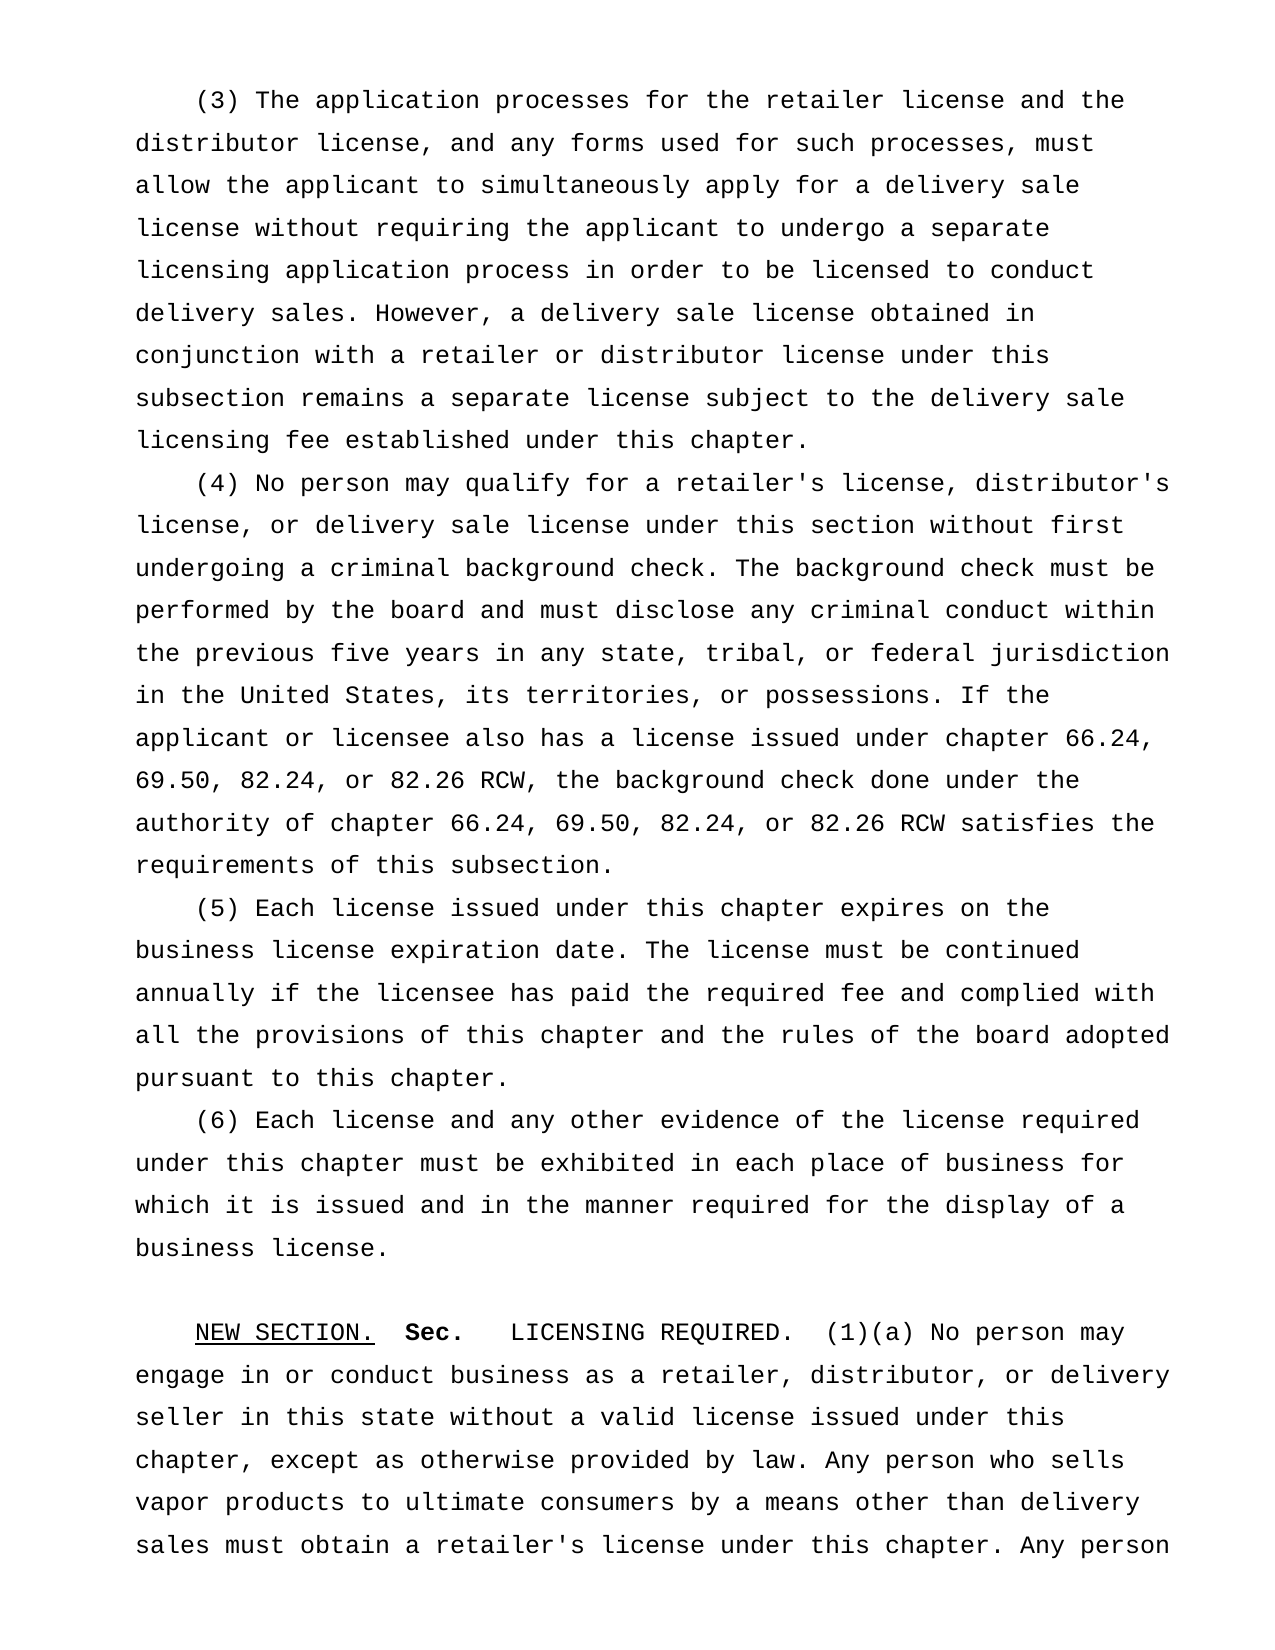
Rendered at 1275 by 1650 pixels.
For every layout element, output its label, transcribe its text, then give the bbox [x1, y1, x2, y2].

text (4) No person may qualify for a retailer's license, distributor's license, or delivery sale license under this section without first undergoing a criminal background check. The background check must be performed by the board and must disclose any criminal conduct within the previous five years in any state, tribal, or federal jurisdiction in the United States, its territories, or possessions. If the applicant or licensee also has a license issued under chapter 66.24, 69.50, 82.24, or 82.26 RCW, the background check done under the authority of chapter 66.24, 69.50, 82.24, or 82.26 RCW satisfies the requirements of this subsection. [135, 457, 1170, 882]
text (6) Each license and any other evidence of the license required under this chapter must be exhibited in each place of business for which it is issued and in the manner required for the display of a business license. [135, 1095, 1170, 1265]
text (5) Each license issued under this chapter expires on the business license expiration date. The license must be continued annually if the licensee has paid the required fee and complied with all the provisions of this chapter and the rules of the board adopted pursuant to this chapter. [135, 882, 1170, 1095]
text (3) The application processes for the retailer license and the distributor license, and any forms used for such processes, must allow the applicant to simultaneously apply for a delivery sale license without requiring the applicant to undergo a separate licensing application process in order to be licensed to conduct delivery sales. However, a delivery sale license obtained in conjunction with a retailer or distributor license under this subsection remains a separate license subject to the delivery sale licensing fee established under this chapter. [135, 75, 1170, 457]
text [135, 1307, 1170, 1562]
